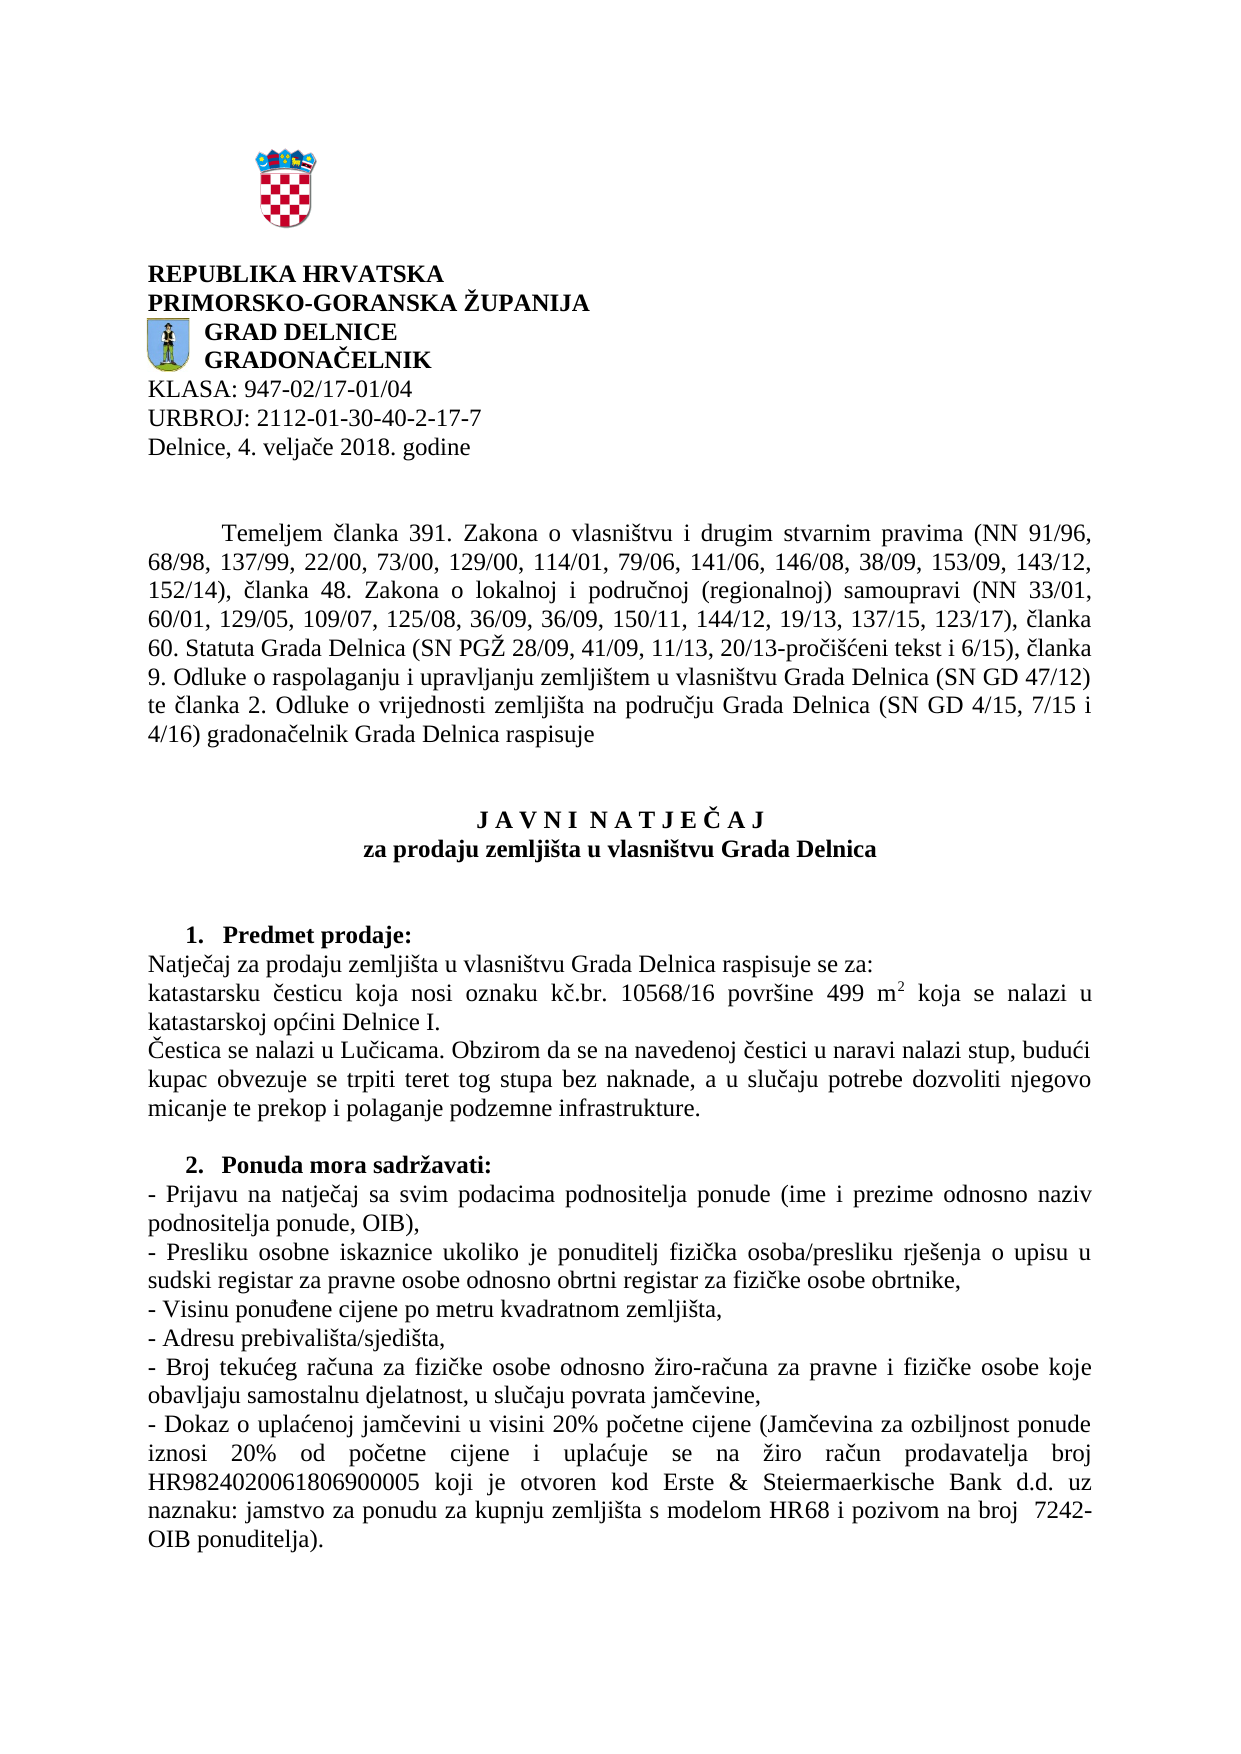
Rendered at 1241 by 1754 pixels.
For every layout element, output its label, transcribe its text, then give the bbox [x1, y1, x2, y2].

text Čestica se nalazi u Lučicama. Obzirom da se na navedenoj čestici u naravi nalazi stup, budući kupac obvezuje se trpiti teret tog stupa bez naknade, a u slučaju potrebe dozvoliti njegovo micanje te prekop i polaganje podzemne infrastrukture. [148, 1035, 1093, 1122]
text - Presliku osobne iskaznice ukoliko je ponuditelj fizička osoba/presliku rješenja o upisu u sudski registar za pravne osobe odnosno obrtni registar za fizičke osobe obrtnike, [148, 1237, 1093, 1294]
text - Broj tekućeg računa za fizičke osobe odnosno žiro-računa za pravne i fizičke osobe koje obavljaju samostalnu djelatnost, u slučaju povrata jamčevine, [148, 1352, 1093, 1409]
picture [146, 318, 190, 372]
text katastarsku česticu koja nosi oznaku kč.br. 10568/16 površine 499 m2 koja se nalazi u katastarskoj općini Delnice I. [148, 978, 1093, 1035]
text REPUBLIKA HRVATSKA [148, 259, 1093, 288]
text - Prijavu na natječaj sa svim podacima podnositelja ponude (ime i prezime odnosno naziv podnositelja ponude, OIB), [148, 1179, 1093, 1237]
text KLASA: 947-02/17-01/04 [148, 374, 1093, 403]
list Predmet prodaje: [185, 920, 1093, 949]
text 2. Ponuda mora sadržavati: [148, 1150, 1093, 1179]
text - Visinu ponuđene cijene po metru kvadratnom zemljišta, [148, 1294, 1093, 1323]
text J A V N I N A T J E Č A J [148, 805, 1093, 834]
text - Adresu prebivališta/sjedišta, [148, 1323, 1093, 1352]
picture [253, 147, 322, 231]
text GRADONAČELNIK [148, 345, 1093, 374]
text Temeljem članka 391. Zakona o vlasništvu i drugim stvarnim pravima (NN 91/96, 68/98, 137/99, 22/00, 73/00, 129/00, 114/01, 79/06, 141/06, 146/08, 38/09, 153/09, 143/12, 152/14), članka 48. Zakona o lokalnoj i područnoj (regionalnoj) samoupravi (NN 33/01, 60/01, 129/05, 109/07, 125/08, 36/09, 36/09, 150/11, 144/12, 19/13, 137/15, 123/17), članka 60. Statuta Grada Delnica (SN PGŽ 28/09, 41/09, 11/13, 20/13-pročišćeni tekst i 6/15), članka 9. Odluke o raspolaganju i upravljanju zemljištem u vlasništvu Grada Delnica (SN GD 47/12) te članka 2. Odluke o vrijednosti zemljišta na području Grada Delnica (SN GD 4/15, 7/15 i 4/16) gradonačelnik Grada Delnica raspisuje [148, 518, 1093, 748]
text PRIMORSKO-GORANSKA ŽUPANIJA [148, 288, 1093, 317]
text Delnice, 4. veljače 2018. godine [148, 432, 1093, 460]
text GRAD DELNICE [148, 317, 1093, 345]
text URBROJ: 2112-01-30-40-2-17-7 [148, 403, 1093, 432]
text Natječaj za prodaju zemljišta u vlasništvu Grada Delnica raspisuje se za: [148, 949, 1093, 978]
text - Dokaz o uplaćenoj jamčevini u visini 20% početne cijene (Jamčevina za ozbiljnost ponude iznosi 20% od početne cijene i uplaćuje se na žiro račun prodavatelja broj HR9824020061806900005 koji je otvoren kod Erste & Steiermaerkische Bank d.d. uz naznaku: jamstvo za ponudu za kupnju zemljišta s modelom HR68 i pozivom na broj 7242-OIB ponuditelja). [148, 1409, 1093, 1553]
text za prodaju zemljišta u vlasništvu Grada Delnica [148, 834, 1093, 863]
